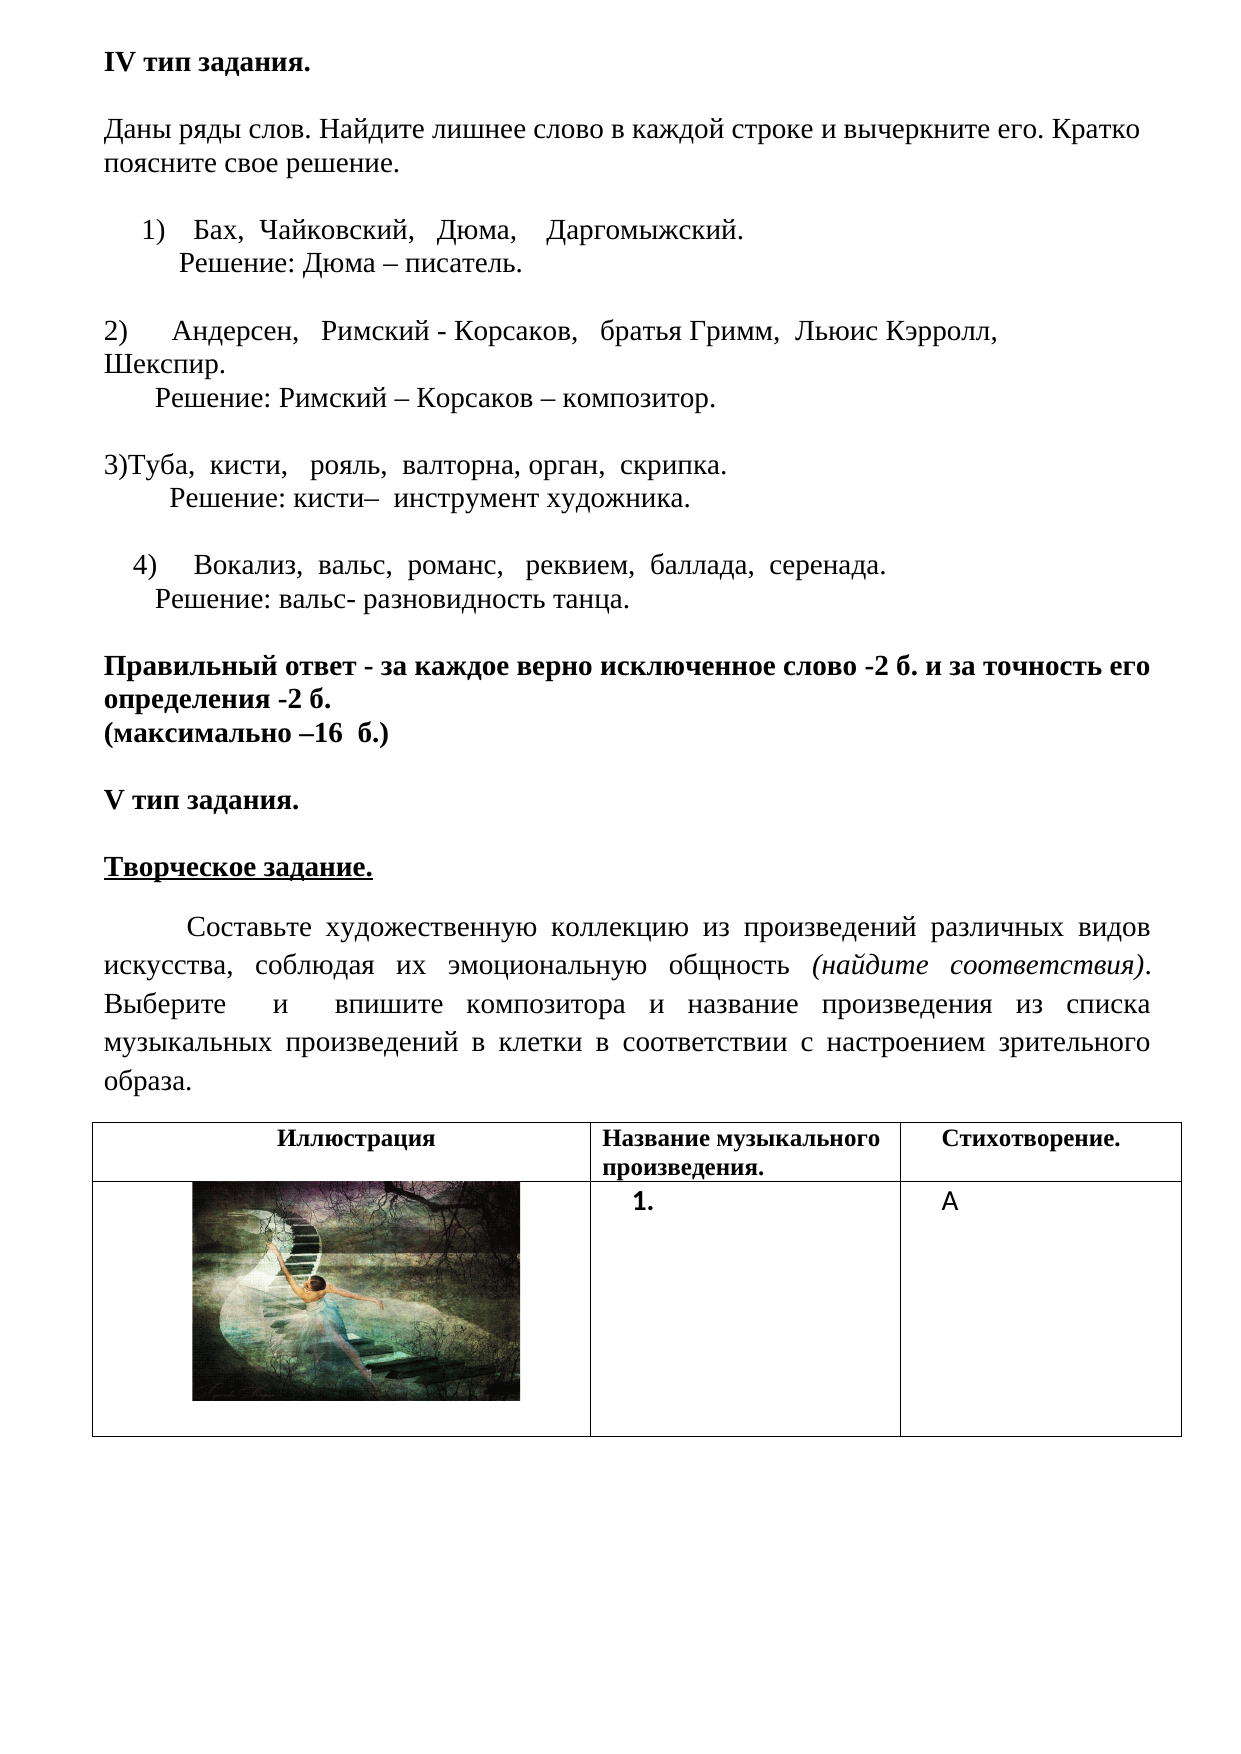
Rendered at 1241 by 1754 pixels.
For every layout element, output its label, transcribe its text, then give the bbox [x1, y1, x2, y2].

text Даны ряды слов. Найдите лишнее слово в каждой строке и вычеркните его. Кратко поясните свое решение. [103, 111, 1152, 178]
picture [192, 1181, 521, 1401]
table_header Иллюстрация [93, 1123, 590, 1181]
text Решение: кисти– инструмент художника. [103, 480, 1152, 514]
text V тип задания. [103, 782, 1152, 816]
table_header Название музыкального произведения. [591, 1123, 900, 1181]
text 2) Андерсен, Римский - Корсаков, братья Гримм, Льюис Кэрролл, Шекспир. [103, 313, 1152, 380]
text (максимально –16 б.) [103, 715, 1152, 749]
text 4) Вокализ, вальс, романс, реквием, баллада, серенада. [103, 547, 1152, 581]
list Решение: Дюма – писатель. [178, 246, 1152, 279]
text Решение: Римский – Корсаков – композитор. [103, 380, 1152, 413]
table_cell [93, 1182, 590, 1436]
text 3)Туба, кисти, рояль, валторна, орган, скрипка. [103, 447, 1152, 480]
text Правильный ответ - за каждое верно исключенное слово -2 б. и за точность его определения -2 б. [103, 648, 1152, 715]
table_cell А [901, 1182, 1181, 1436]
text Составьте художественную коллекцию из произведений различных видов искусства, соблюдая их эмоциональную общность (найдите соответствия). Выберите и впишите композитора и название произведения из списка музыкальных произведений в клетки в соответствии с настроением зрительного образа. [103, 909, 1152, 1096]
table_cell 1. [591, 1182, 900, 1436]
table_header Стихотворение. [901, 1123, 1181, 1181]
text IV тип задания. [103, 44, 1152, 78]
text Творческое задание. [103, 849, 1152, 883]
text Решение: вальс- разновидность танца. [103, 581, 1152, 614]
list Бах, Чайковский, Дюма, Даргомыжский. [141, 212, 1152, 246]
